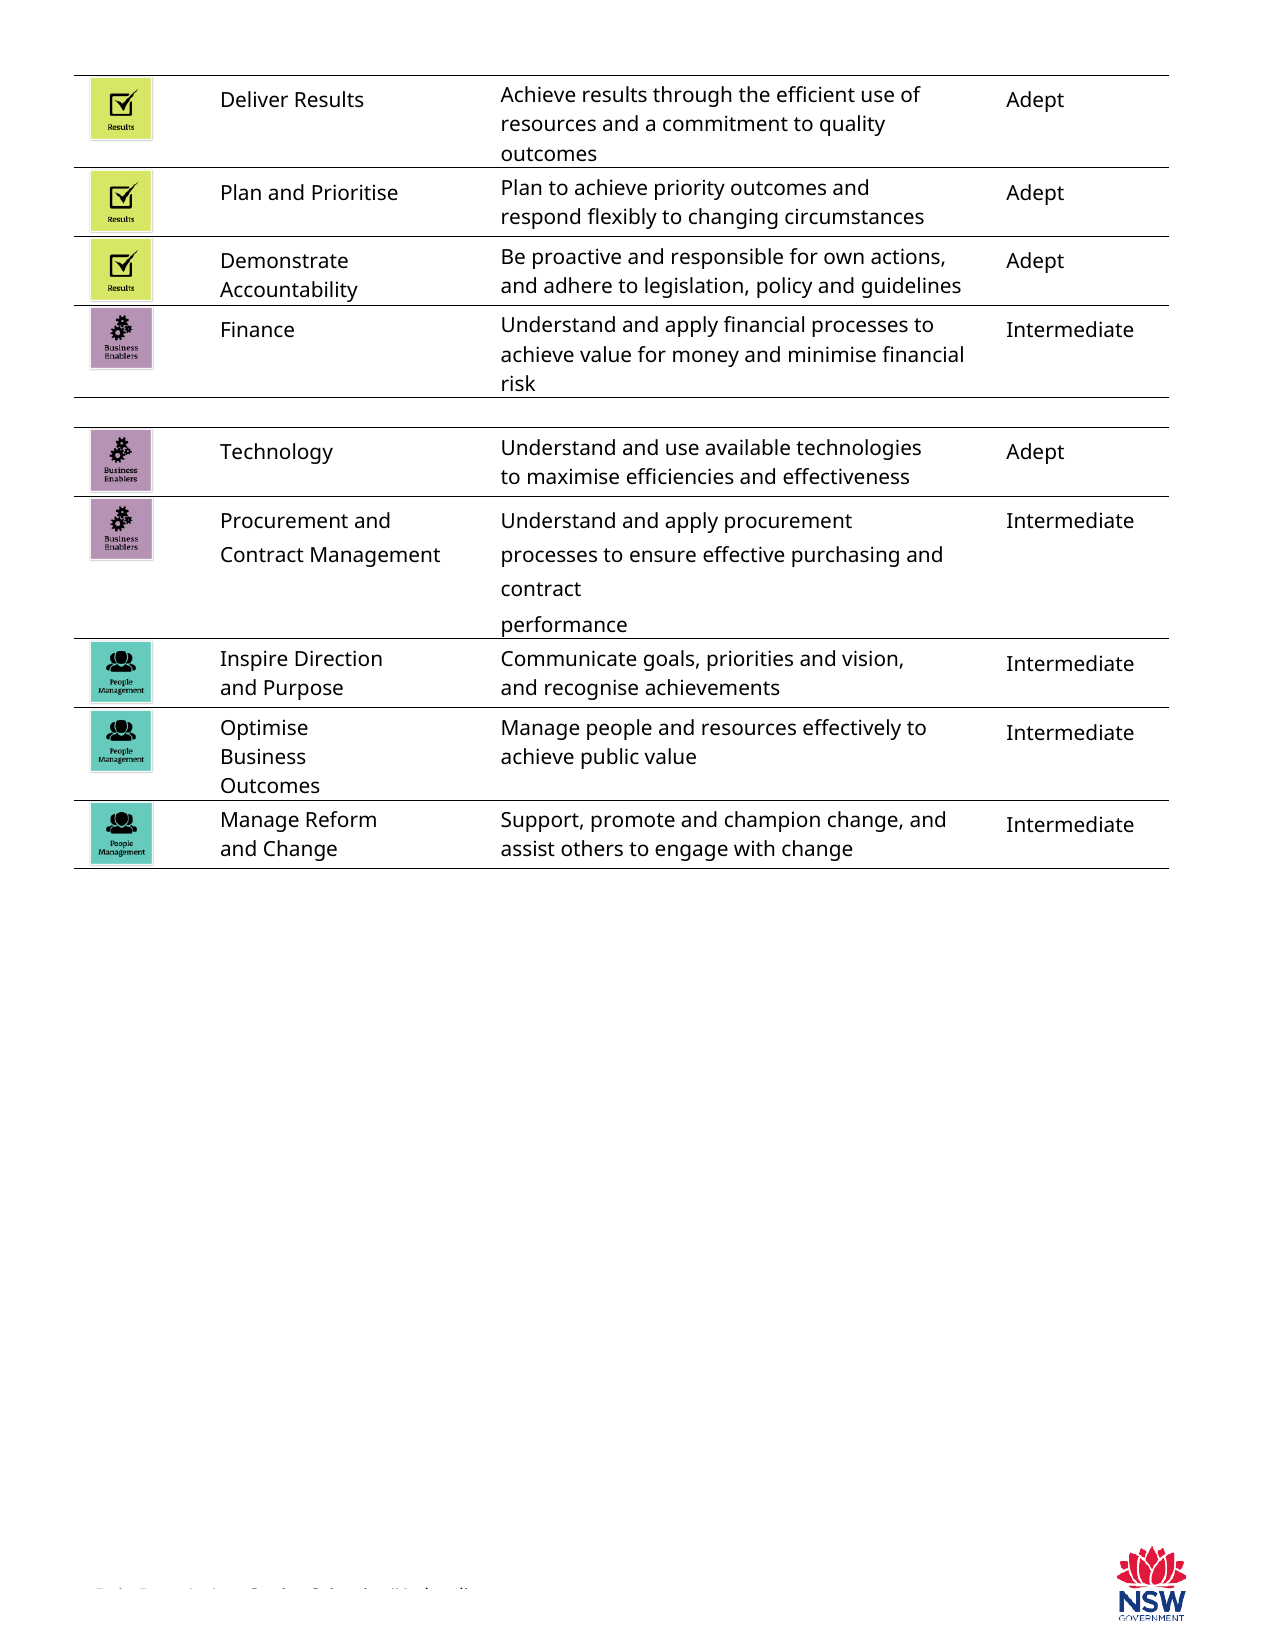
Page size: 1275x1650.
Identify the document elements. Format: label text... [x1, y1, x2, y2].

table_cell [74, 639, 188, 707]
table_cell Intermediate [994, 497, 1169, 638]
table_cell Intermediate [991, 306, 1169, 397]
table_cell Adept [991, 168, 1169, 236]
table_cell Plan and Prioritise [207, 168, 487, 236]
table_cell [74, 237, 207, 304]
table_cell Achieve results through the efficient use of resources and a commitment to quality outcomes [487, 76, 991, 167]
table_cell Communicate goals, priorities and vision, and recognise achievements [483, 639, 994, 707]
table_cell Manage Reform and Change [188, 801, 483, 868]
table_cell Adept [991, 237, 1169, 304]
table_cell Optimise Business Outcomes [188, 708, 483, 800]
table_cell Support, promote and champion change, and assist others to engage with change [483, 801, 994, 868]
table_cell Intermediate [994, 708, 1169, 800]
table_header [74, 428, 188, 496]
table_cell Finance [207, 306, 487, 397]
picture [88, 639, 154, 705]
table_cell Intermediate [994, 639, 1169, 707]
table_cell Plan to achieve priority outcomes and respond flexibly to changing circumstances [487, 168, 991, 236]
picture [88, 168, 154, 234]
table_header Understand and use available technologies to maximise efficiencies and effectiveness [483, 428, 994, 496]
picture [88, 305, 154, 371]
picture [88, 237, 154, 303]
table_cell [74, 168, 207, 236]
picture [88, 708, 154, 774]
table_cell Understand and apply procurement processes to ensure effective purchasing and contract performance [483, 497, 994, 638]
table_header Technology [188, 428, 483, 496]
table_cell Be proactive and responsible for own actions, and adhere to legislation, policy and guidelines [487, 237, 991, 304]
table_cell [74, 801, 188, 868]
table_cell Procurement and Contract Management [188, 497, 483, 638]
picture [88, 496, 154, 562]
table_cell [74, 497, 188, 638]
table_header Adept [994, 428, 1169, 496]
table_cell Inspire Direction and Purpose [188, 639, 483, 707]
table_cell [74, 306, 207, 397]
picture [88, 801, 154, 867]
table_cell [74, 708, 188, 800]
table_cell Understand and apply financial processes to achieve value for money and minimise financial risk [487, 306, 991, 397]
picture [88, 427, 154, 494]
picture [1116, 1546, 1187, 1621]
table_cell Demonstrate Accountability [207, 237, 487, 304]
table_cell Deliver Results [207, 76, 487, 167]
table_cell [74, 76, 207, 167]
picture [88, 76, 154, 142]
table_cell Manage people and resources effectively to achieve public value [483, 708, 994, 800]
table_cell Adept [991, 76, 1169, 167]
table_cell Intermediate [994, 801, 1169, 868]
